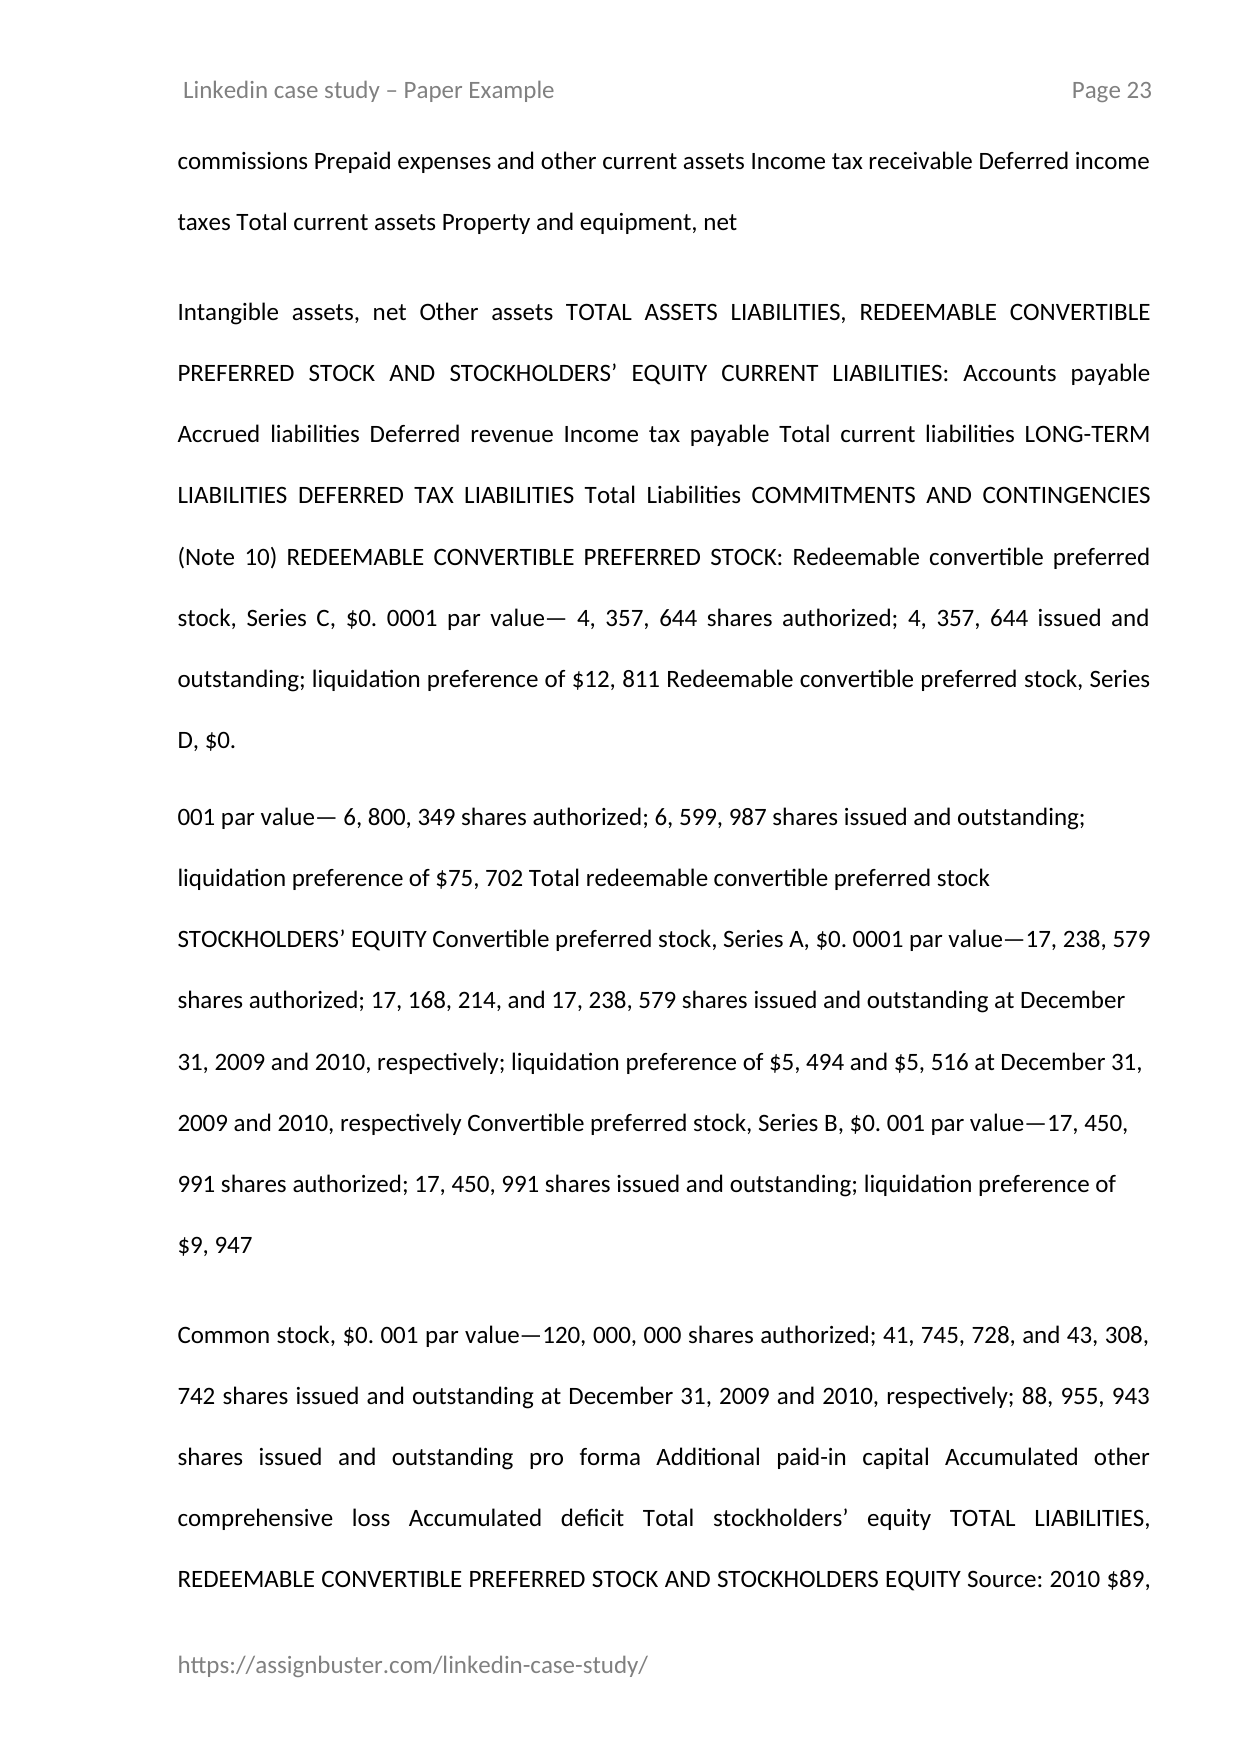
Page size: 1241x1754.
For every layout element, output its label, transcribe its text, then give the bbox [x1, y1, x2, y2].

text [177, 145, 1152, 237]
text Intangible assets, net Other assets TOTAL ASSETS LIABILITIES, REDEEMABLE CONVERTIBLE PREFERRED STOCK AND STOCKHOLDERS’ EQUITY CURRENT LIABILITIES: Accounts payable Accrued liabilities Deferred revenue Income tax payable Total current liabilities LONG-TERM LIABILITIES DEFERRED TAX LIABILITIES Total Liabilities COMMITMENTS AND CONTINGENCIES (Note 10) REDEEMABLE CONVERTIBLE PREFERRED STOCK: Redeemable convertible preferred stock, Series C, $0. 0001 par value— 4, 357, 644 shares authorized; 4, 357, 644 issued and outstanding; liquidation preference of $12, 811 Redeemable convertible preferred stock, Series D, $0. [177, 297, 1152, 754]
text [177, 1319, 1152, 1594]
text 001 par value— 6, 800, 349 shares authorized; 6, 599, 987 shares issued and outstanding; liquidation preference of $75, 702 Total redeemable convertible preferred stock STOCKHOLDERS’ EQUITY Convertible preferred stock, Series A, $0. 0001 par value—17, 238, 579 shares authorized; 17, 168, 214, and 17, 238, 579 shares issued and outstanding at December 31, 2009 and 2010, respectively; liquidation preference of $5, 494 and $5, 516 at December 31, 2009 and 2010, respectively Convertible preferred stock, Series B, $0. 001 par value—17, 450, 991 shares authorized; 17, 450, 991 shares issued and outstanding; liquidation preference of $9, 947 [177, 802, 1152, 1259]
